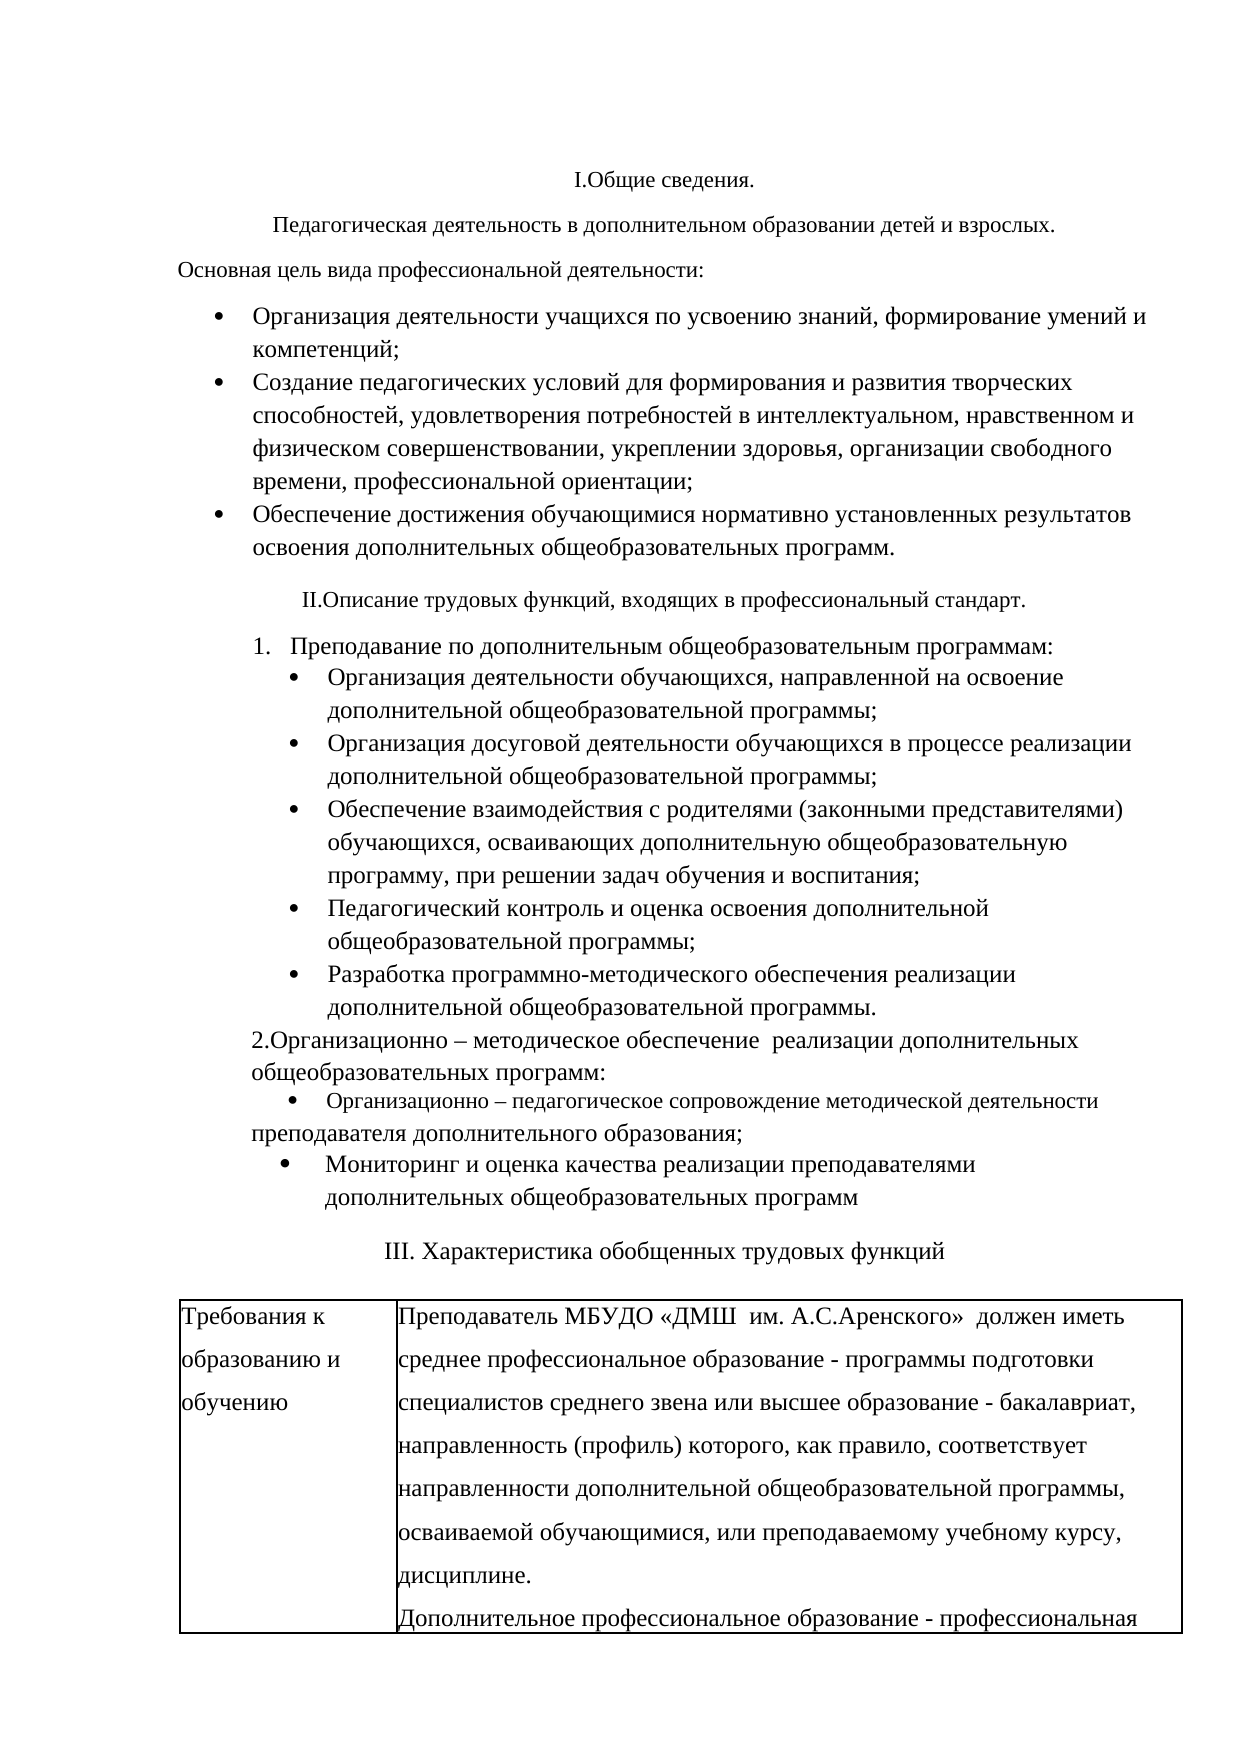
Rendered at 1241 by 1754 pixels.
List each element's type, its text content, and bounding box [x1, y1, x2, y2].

list Обеспечение достижения обучающимися нормативно установленных результатов освоения дополнительных общеобразовательных программ. [215, 499, 1152, 561]
list Организация досуговой деятельности обучающихся в процессе реализации дополнительной общеобразовательной программы; [290, 728, 1152, 790]
text I.Общие сведения. [177, 166, 1152, 192]
list 2.Организационно – методическое обеспечение реализации дополнительных общеобразовательных программ: [251, 1026, 1152, 1085]
list Создание педагогических условий для формирования и развития творческих способностей, удовлетворения потребностей в интеллектуальном, нравственном и физическом совершенствовании, укреплении здоровья, организации свободного времени, профессиональной ориентации; [215, 367, 1152, 495]
list Педагогический контроль и оценка освоения дополнительной общеобразовательной программы; [290, 893, 1152, 955]
text II.Описание трудовых функций, входящих в профессиональный стандарт. [177, 586, 1152, 612]
list Разработка программно-методического обеспечения реализации дополнительной общеобразовательной программы. [290, 959, 1152, 1021]
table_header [398, 1301, 1181, 1632]
list Обеспечение взаимодействия с родителями (законными представителями) обучающихся, осваивающих дополнительную общеобразовательную программу, при решении задач обучения и воспитания; [290, 794, 1152, 889]
list Организация деятельности учащихся по усвоению знаний, формирование умений и компетенций; [215, 301, 1152, 363]
text III. Характеристика обобщенных трудовых функций [177, 1236, 1152, 1264]
text Основная цель вида профессиональной деятельности: [177, 256, 1152, 282]
list Преподавание по дополнительным общеобразовательным программам: [252, 631, 1152, 660]
list Организационно – педагогическое сопровождение методической деятельности [288, 1088, 1152, 1114]
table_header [181, 1301, 396, 1632]
list Мониторинг и оценка качества реализации преподавателями дополнительных общеобразовательных программ [281, 1149, 1152, 1211]
list преподавателя дополнительного образования; [251, 1118, 1152, 1147]
list Организация деятельности обучающихся, направленной на освоение дополнительной общеобразовательной программы; [290, 662, 1152, 724]
text Педагогическая деятельность в дополнительном образовании детей и взрослых. [177, 211, 1152, 237]
